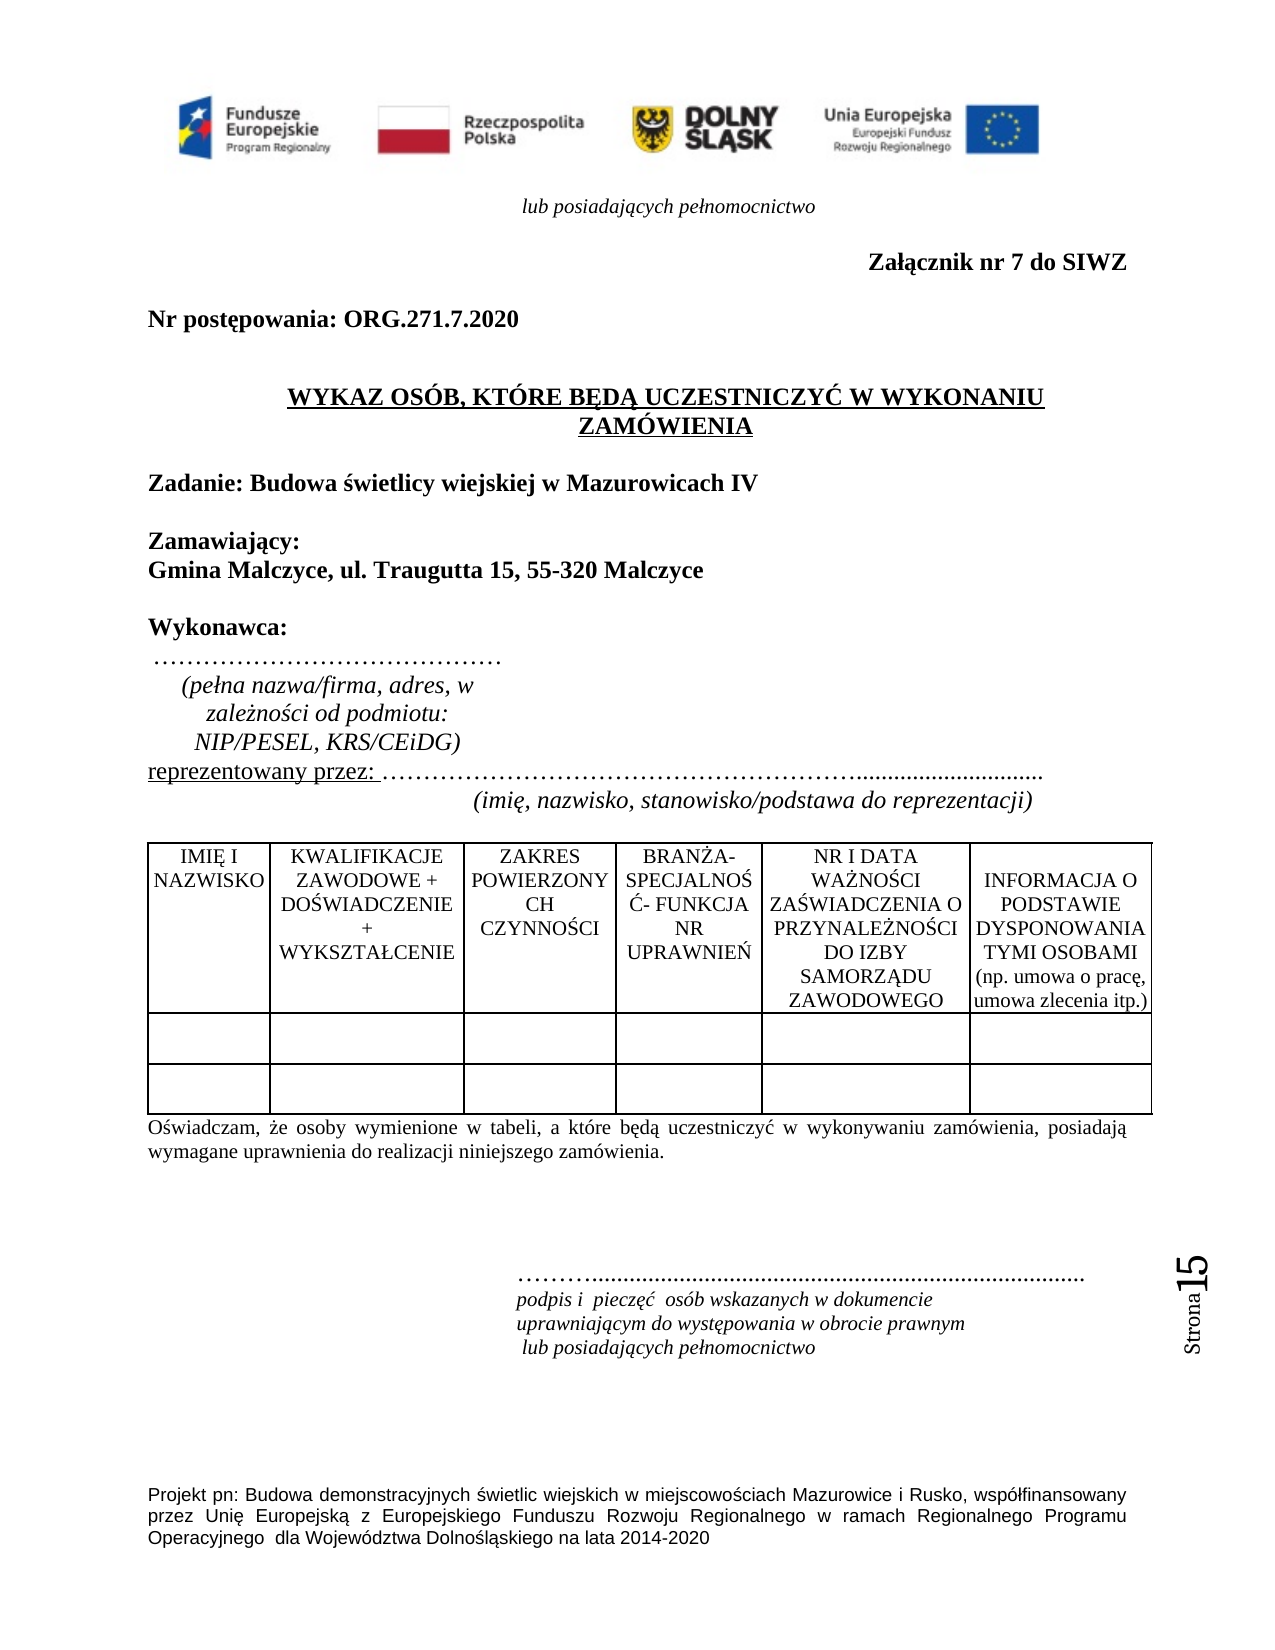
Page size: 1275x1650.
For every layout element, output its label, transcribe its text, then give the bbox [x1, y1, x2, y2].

text Gmina Malczyce, ul. Traugutta 15, 55-320 Malczyce [148, 555, 1127, 583]
table_cell [617, 1065, 761, 1113]
text lub posiadających pełnomocnictwo [516, 194, 1127, 218]
text Załącznik nr 7 do SIWZ [148, 247, 1011, 276]
table_cell [149, 1014, 269, 1062]
text Zadanie: Budowa świetlicy wiejskiej w Mazurowicach IV [148, 468, 1097, 497]
text lub posiadających pełnomocnictwo [516, 1335, 1127, 1359]
table_cell [465, 1014, 615, 1062]
table_cell [763, 1014, 969, 1062]
text uprawniającym do występowania w obrocie prawnym [516, 1311, 1127, 1335]
text Oświadczam, że osoby wymienione w tabeli, a które będą uczestniczyć w wykonywaniu zamówienia, posiadają wymagane uprawnienia do realizacji niniejszego zamówienia. [148, 1115, 1127, 1163]
table_header Zakres powierzonych czynności [465, 844, 615, 1012]
text WYKAZ OSÓB, KTÓRE BĘDĄ UCZESTNICZYĆ W WYKONANIU ZAMÓWIENIA [204, 382, 1127, 440]
table_cell [271, 1014, 463, 1062]
table_cell [465, 1065, 615, 1113]
text (pełna nazwa/firma, adres, w zależności od podmiotu: NIP/PESEL, KRS/CEiDG) [148, 670, 507, 756]
table_cell [149, 1065, 269, 1113]
table_header Nr i data ważności zaświadczenia o przynależności do Izby Samorządu Zawodowego [763, 844, 969, 1012]
text podpis i pieczęć osób wskazanych w dokumencie [516, 1287, 1127, 1311]
text Wykonawca: [148, 612, 1127, 641]
text reprezentowany przez: ………………………………………………….............................. [148, 756, 1127, 785]
table_header Kwalifikacje zawodowe + doświadczenie + wykształcenie [271, 844, 463, 1012]
text ………............................................................................... [516, 1249, 1127, 1287]
table_cell [971, 1014, 1151, 1062]
table_header Branża- specjalność- funkcja nr uprawnień [617, 844, 761, 1012]
text Nr postępowania: ORG.271.7.2020 [148, 304, 1127, 333]
text (imię, nazwisko, stanowisko/podstawa do reprezentacji) [295, 785, 1130, 813]
text Zamawiający: [148, 526, 1127, 555]
picture [164, 73, 1111, 194]
text …………………………………… [148, 641, 507, 670]
table_header Imię i nazwisko [149, 844, 269, 1012]
table_cell [617, 1014, 761, 1062]
table_cell [971, 1065, 1151, 1113]
table_cell [763, 1065, 969, 1113]
table_header Informacja o podstawie dysponowania tymi osobami (np. umowa o pracę, umowa zlecenia itp.) [971, 844, 1151, 1012]
table_cell [271, 1065, 463, 1113]
